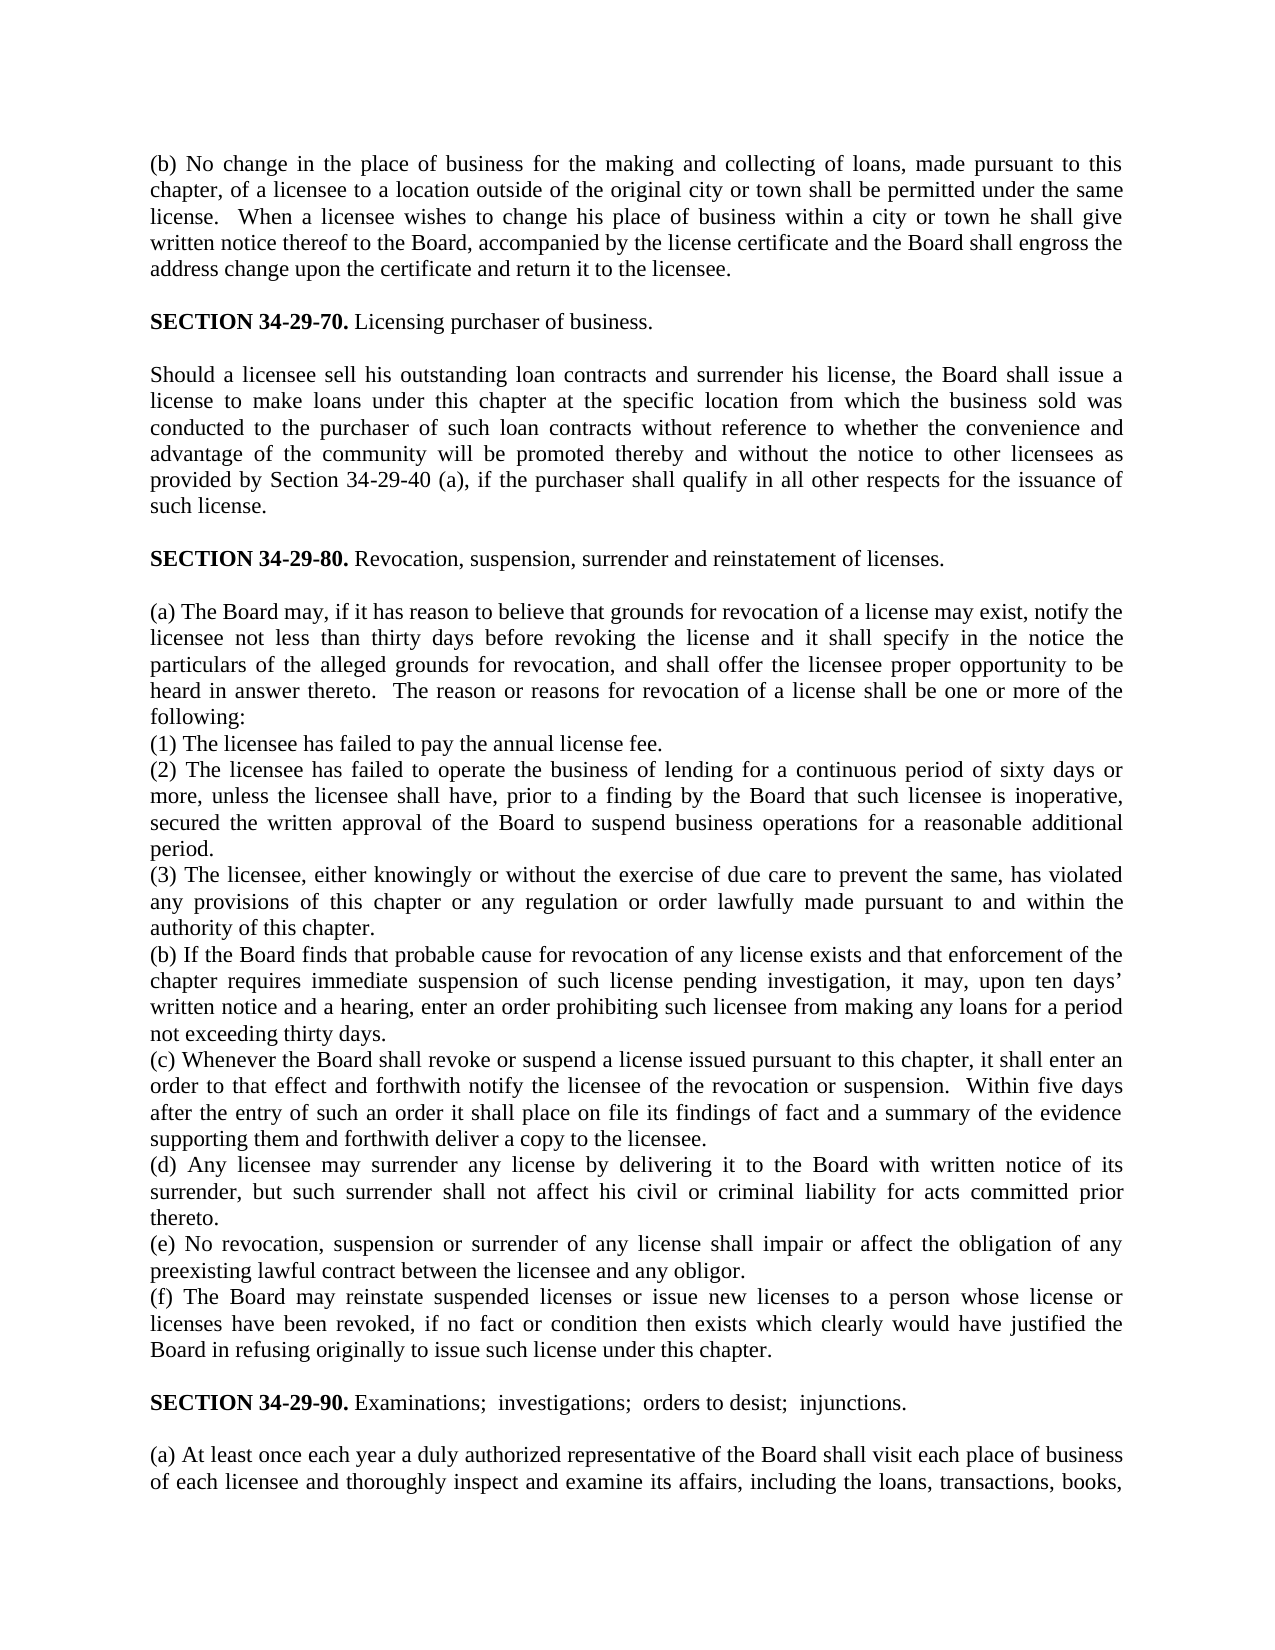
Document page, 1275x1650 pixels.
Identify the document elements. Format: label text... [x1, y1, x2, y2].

text Should a licensee sell his outstanding loan contracts and surrender his license, the Board shall issue a license to make loans under this chapter at the specific location from which the business sold was conducted to the purchaser of such loan contracts without reference to whether the convenience and advantage of the community will be promoted thereby and without the notice to other licensees as provided by Section 34-29-40 (a), if the purchaser shall qualify in all other respects for the issuance of such license. [150, 361, 1125, 519]
text (b) If the Board finds that probable cause for revocation of any license exists and that enforcement of the chapter requires immediate suspension of such license pending investigation, it may, upon ten days’ written notice and a hearing, enter an order prohibiting such licensee from making any loans for a period not exceeding thirty days. [150, 941, 1125, 1046]
text (d) Any licensee may surrender any license by delivering it to the Board with written notice of its surrender, but such surrender shall not affect his civil or criminal liability for acts committed prior thereto. [150, 1151, 1125, 1231]
text (f) The Board may reinstate suspended licenses or issue new licenses to a person whose license or licenses have been revoked, if no fact or condition then exists which clearly would have justified the Board in refusing originally to issue such license under this chapter. [150, 1283, 1125, 1362]
text (b) No change in the place of business for the making and collecting of loans, made pursuant to this chapter, of a licensee to a location outside of the original city or town shall be permitted under the same license. When a licensee wishes to change his place of business within a city or town he shall give written notice thereof to the Board, accompanied by the license certificate and the Board shall engross the address change upon the certificate and return it to the licensee. [150, 150, 1125, 282]
text (e) No revocation, suspension or surrender of any license shall impair or affect the obligation of any preexisting lawful contract between the licensee and any obligor. [150, 1231, 1125, 1283]
text SECTION 34-29-80. Revocation, suspension, surrender and reinstatement of licenses. [150, 545, 1125, 572]
text SECTION 34-29-70. Licensing purchaser of business. [150, 308, 1125, 334]
text (2) The licensee has failed to operate the business of lending for a continuous period of sixty days or more, unless the licensee shall have, prior to a finding by the Board that such licensee is inoperative, secured the written approval of the Board to suspend business operations for a reasonable additional period. [150, 756, 1125, 862]
text SECTION 34-29-90. Examinations; investigations; orders to desist; injunctions. [150, 1389, 1125, 1415]
text (3) The licensee, either knowingly or without the exercise of due care to prevent the same, has violated any provisions of this chapter or any regulation or order lawfully made pursuant to and within the authority of this chapter. [150, 862, 1125, 941]
text (a) The Board may, if it has reason to believe that grounds for revocation of a license may exist, notify the licensee not less than thirty days before revoking the license and it shall specify in the notice the particulars of the alleged grounds for revocation, and shall offer the licensee proper opportunity to be heard in answer thereto. The reason or reasons for revocation of a license shall be one or more of the following: [150, 598, 1125, 730]
text (c) Whenever the Board shall revoke or suspend a license issued pursuant to this chapter, it shall enter an order to that effect and forthwith notify the licensee of the revocation or suspension. Within five days after the entry of such an order it shall place on file its findings of fact and a summary of the evidence supporting them and forthwith deliver a copy to the licensee. [150, 1046, 1125, 1151]
text (1) The licensee has failed to pay the annual license fee. [150, 730, 1125, 756]
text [150, 1441, 1125, 1494]
